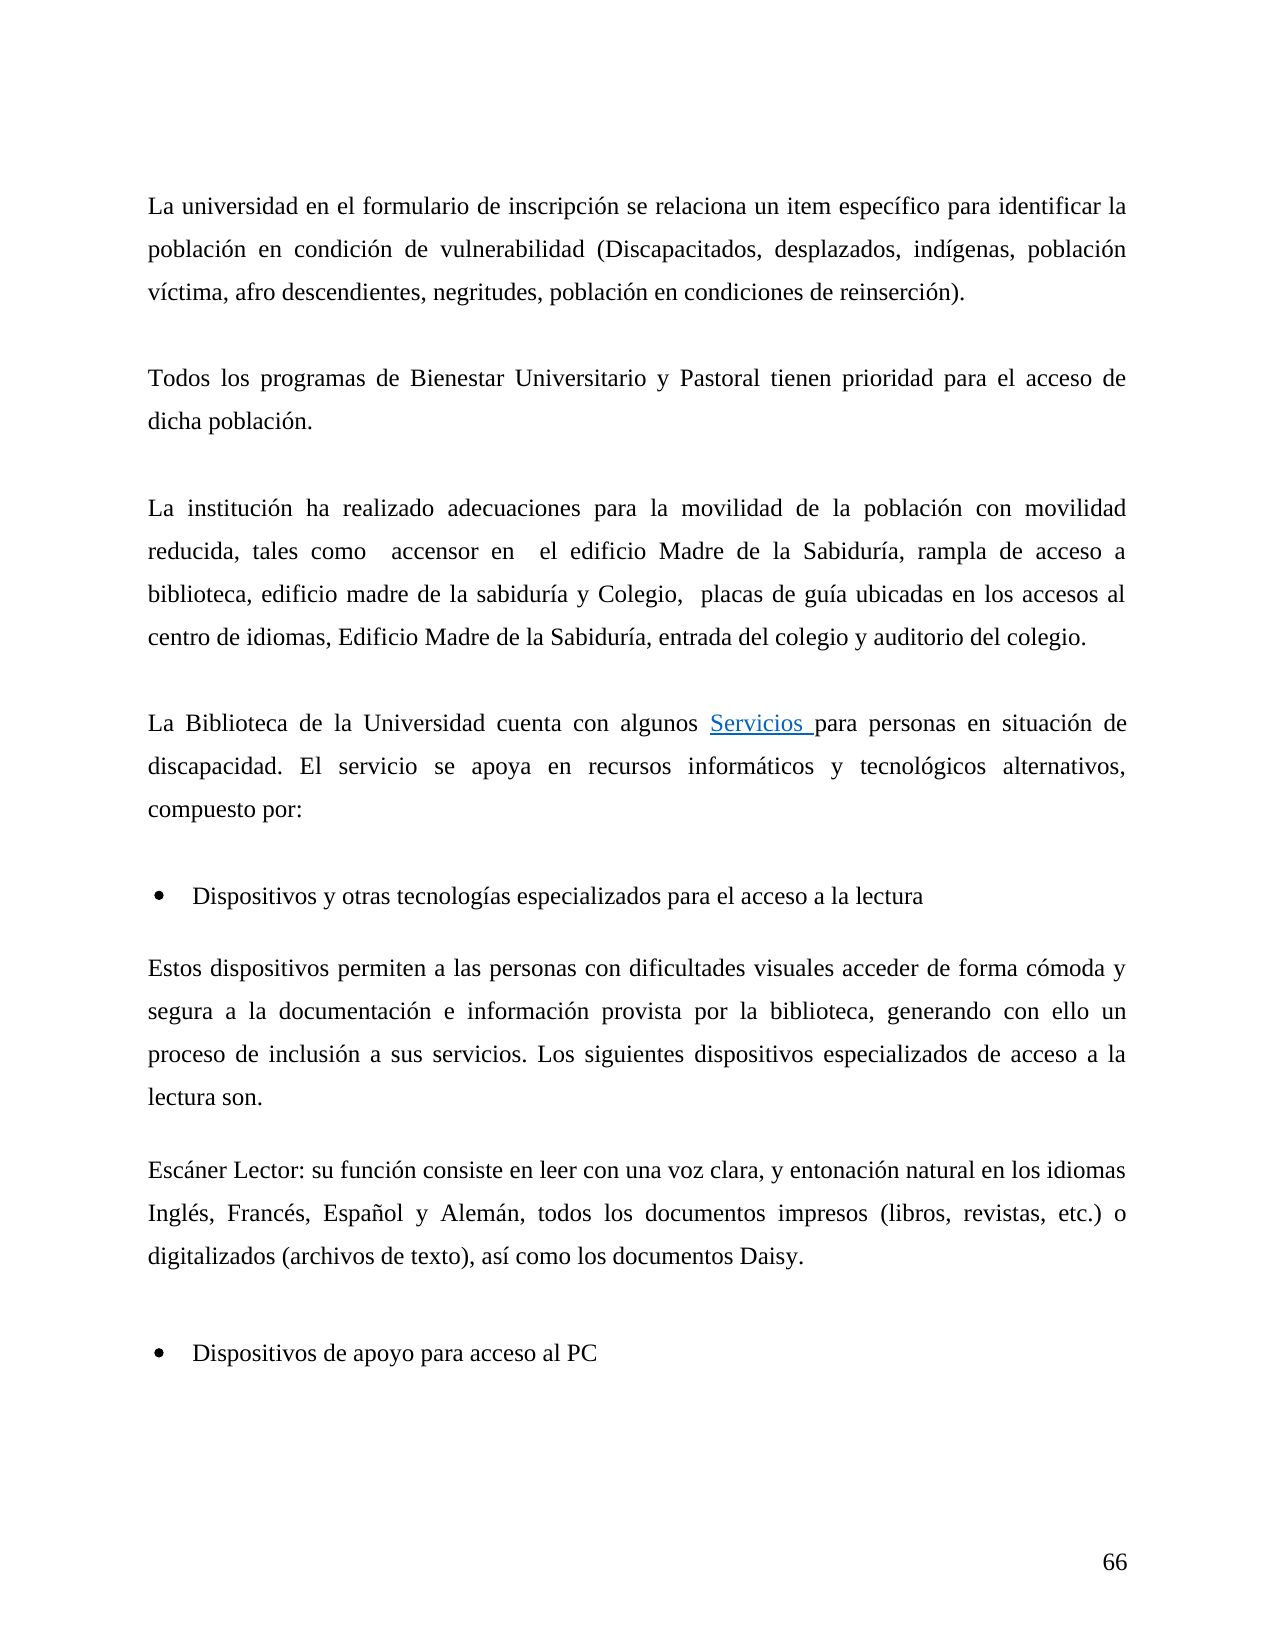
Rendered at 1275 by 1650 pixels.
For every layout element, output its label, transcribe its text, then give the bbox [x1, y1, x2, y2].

list Dispositivos y otras tecnologías especializados para el acceso a la lectura [154, 881, 1127, 909]
text La institución ha realizado adecuaciones para la movilidad de la población con movilidad reducida, tales como accensor en el edificio Madre de la Sabiduría, rampla de acceso a biblioteca, edificio madre de la sabiduría y Colegio, placas de guía ubicadas en los accesos al centro de idiomas, Edificio Madre de la Sabiduría, entrada del colegio y auditorio del colegio. [148, 493, 1127, 651]
text Todos los programas de Bienestar Universitario y Pastoral tienen prioridad para el acceso de dicha población. [148, 363, 1127, 435]
text Estos dispositivos permiten a las personas con dificultades visuales acceder de forma cómoda y segura a la documentación e información provista por la biblioteca, generando con ello un proceso de inclusión a sus servicios. Los siguientes dispositivos especializados de acceso a la lectura son. [148, 953, 1127, 1111]
text La Biblioteca de la Universidad cuenta con algunos Servicios para personas en situación de discapacidad. El servicio se apoya en recursos informáticos y tecnológicos alternativos, compuesto por: [148, 708, 1127, 823]
list Dispositivos de apoyo para acceso al PC [154, 1338, 1123, 1367]
text Escáner Lector: su función consiste en leer con una voz clara, y entonación natural en los idiomas Inglés, Francés, Español y Alemán, todos los documentos impresos (libros, revistas, etc.) o digitalizados (archivos de texto), así como los documentos Daisy. [148, 1155, 1127, 1270]
text La universidad en el formulario de inscripción se relaciona un item específico para identificar la población en condición de vulnerabilidad (Discapacitados, desplazados, indígenas, población víctima, afro descendientes, negritudes, población en condiciones de reinserción). [148, 191, 1127, 306]
